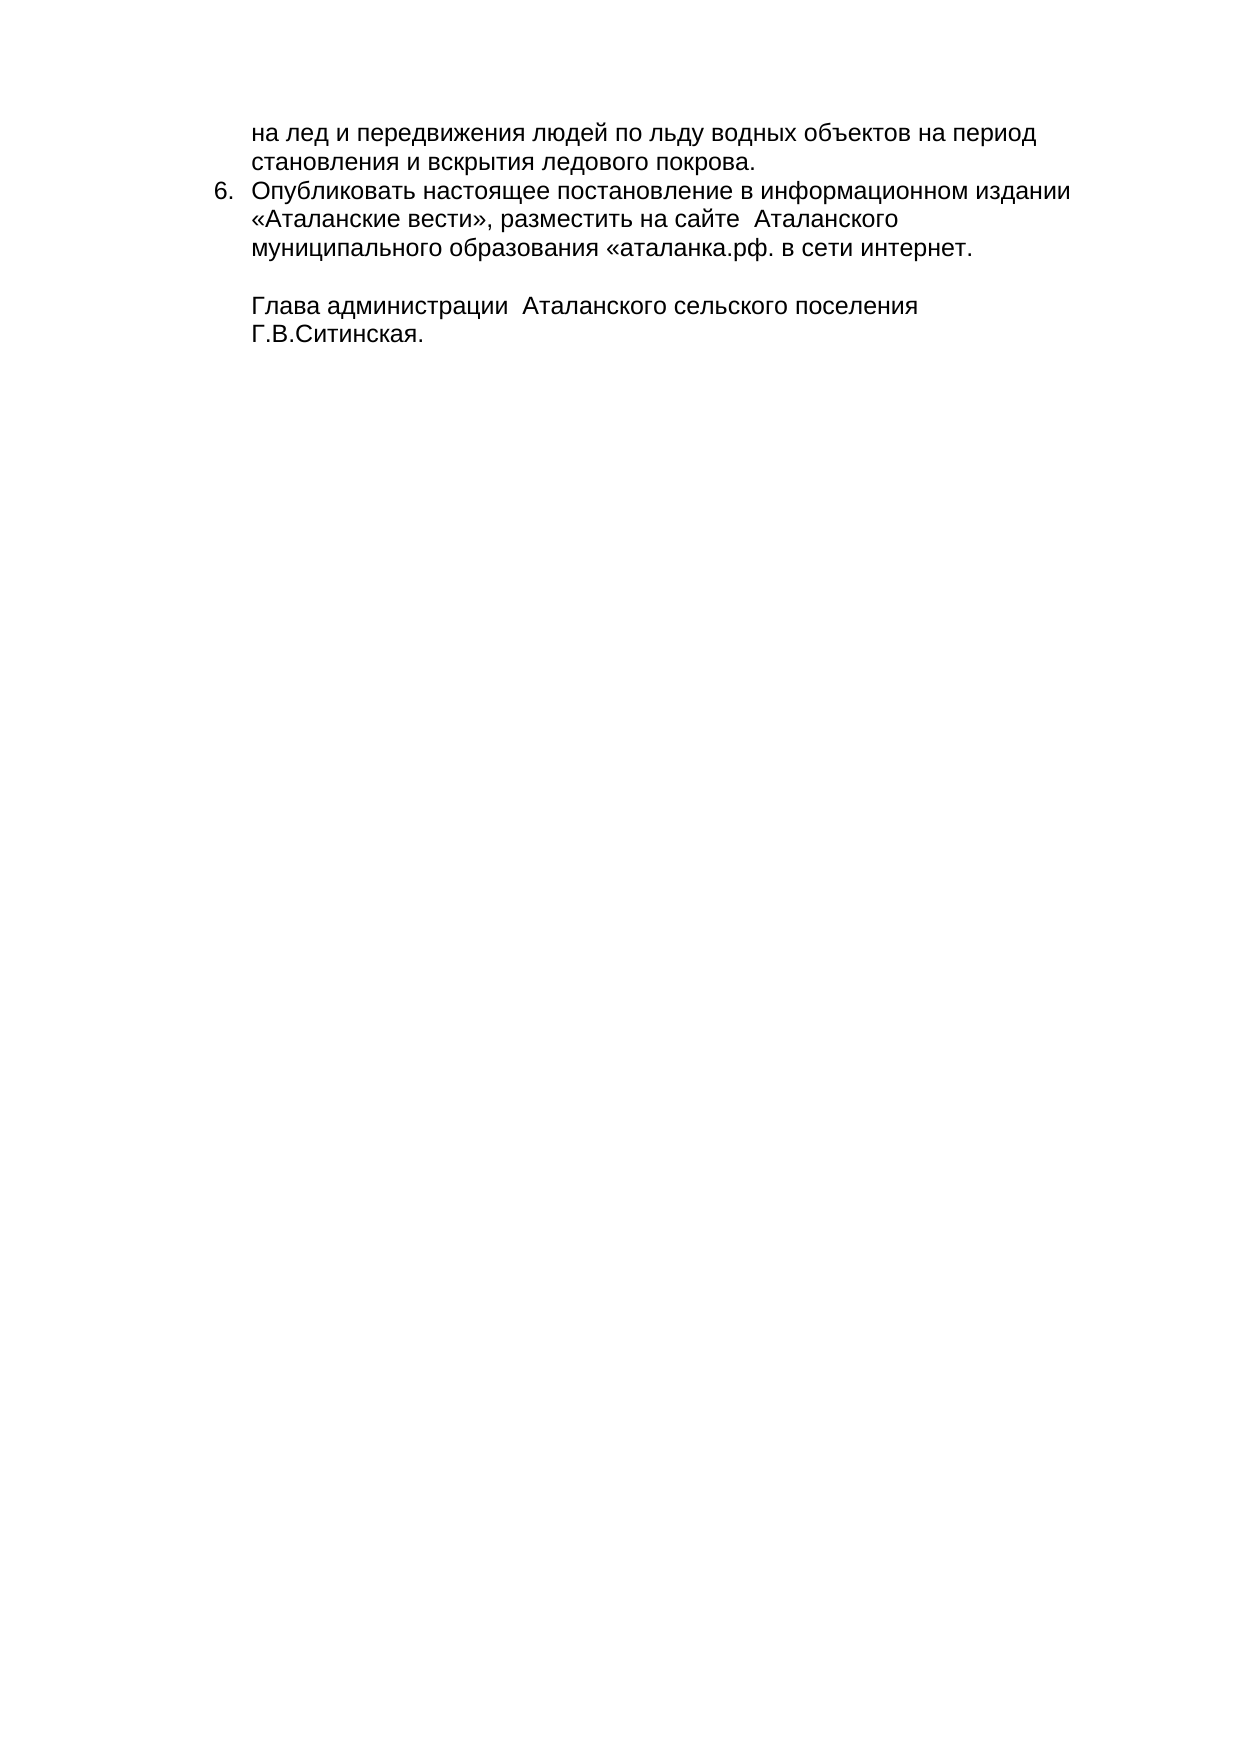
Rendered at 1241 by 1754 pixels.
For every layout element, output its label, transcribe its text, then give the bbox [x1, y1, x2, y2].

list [213, 118, 1078, 176]
text Глава администрации Аталанского сельского поселения Г.В.Ситинская. [251, 291, 1078, 348]
list Опубликовать настоящее постановление в информационном издании «Аталанские вести», разместить на сайте Аталанского муниципального образования «аталанка.рф. в сети интернет. [213, 176, 1078, 262]
